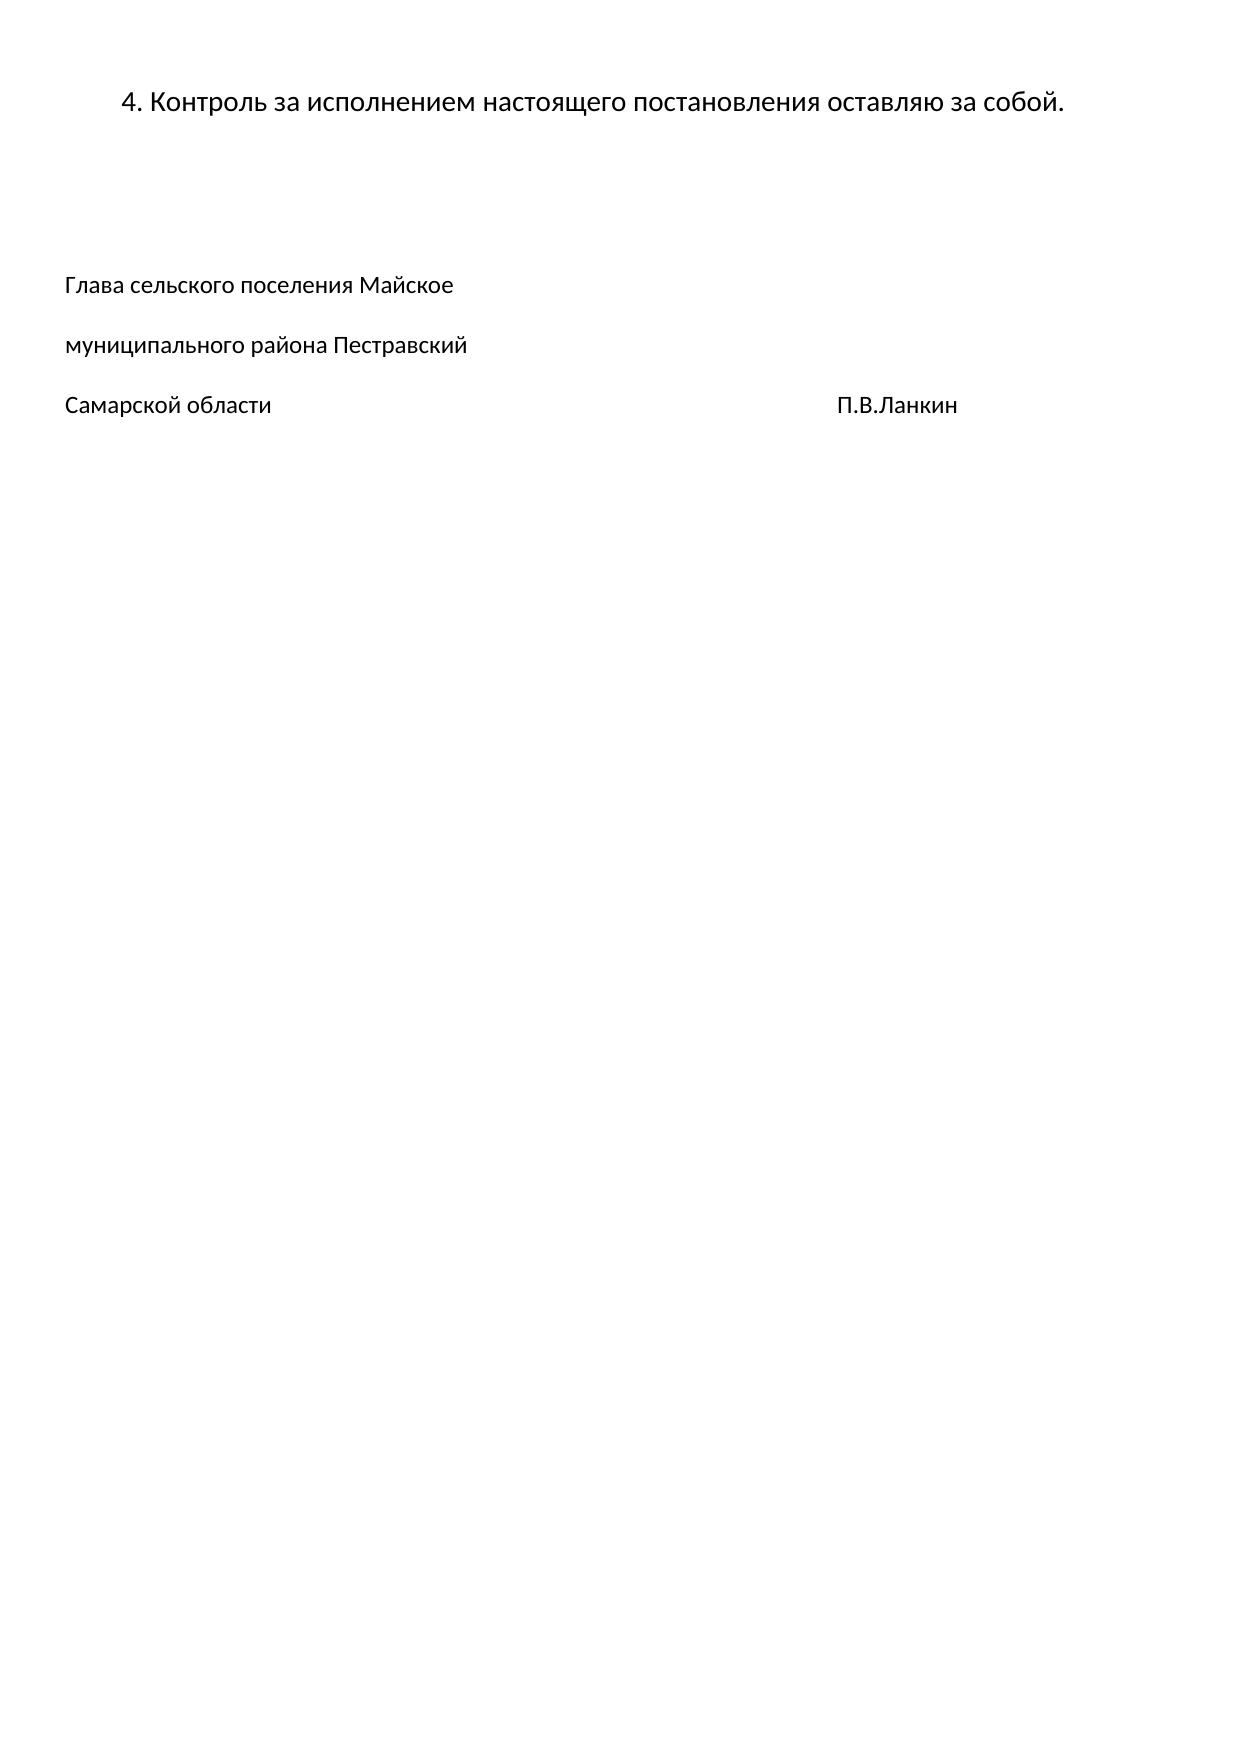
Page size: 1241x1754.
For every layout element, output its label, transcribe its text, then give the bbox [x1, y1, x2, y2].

text Самарской области П.В.Ланкин [65, 389, 1175, 419]
text муниципального района Пестравский [65, 329, 1175, 360]
text Глава сельского поселения Майское [65, 269, 1175, 300]
text 4. Контроль за исполнением настоящего постановления оставляю за собой. [65, 83, 1175, 118]
